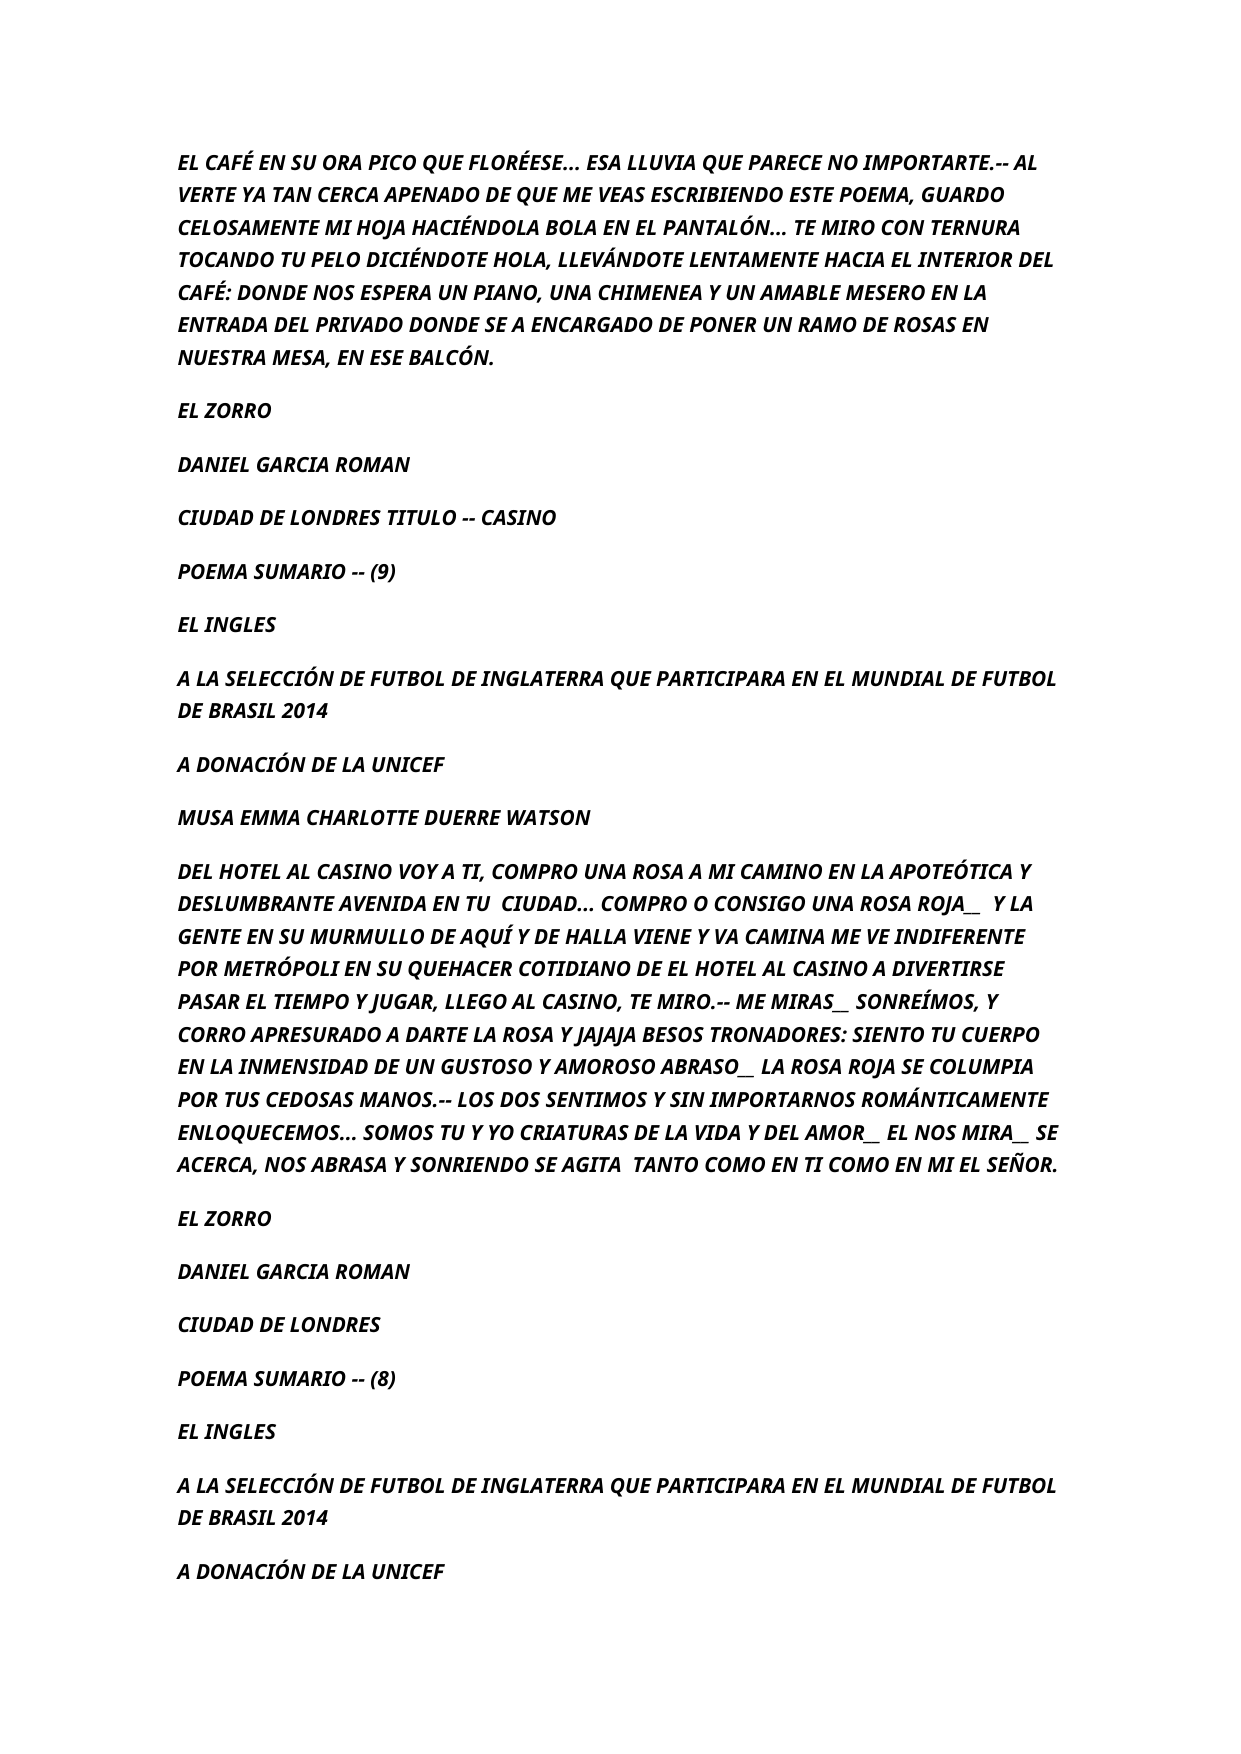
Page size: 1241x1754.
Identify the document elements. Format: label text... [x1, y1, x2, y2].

text EL INGLES [177, 1417, 1063, 1446]
text A LA SELECCIÓN DE FUTBOL DE INGLATERRA QUE PARTICIPARA EN EL MUNDIAL DE FUTBOL DE BRASIL 2014 [177, 1471, 1063, 1532]
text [177, 148, 1063, 372]
text EL ZORRO [177, 1204, 1063, 1232]
text A DONACIÓN DE LA UNICEF [177, 750, 1063, 778]
text EL INGLES [177, 610, 1063, 639]
text DANIEL GARCIA ROMAN [177, 1257, 1063, 1286]
text DEL HOTEL AL CASINO VOY A TI, COMPRO UNA ROSA A MI CAMINO EN LA APOTEÓTICA Y DESLUMBRANTE AVENIDA EN TU CIUDAD... COMPRO O CONSIGO UNA ROSA ROJA__ Y LA GENTE EN SU MURMULLO DE AQUÍ Y DE HALLA VIENE Y VA CAMINA ME VE INDIFERENTE POR METRÓPOLI EN SU QUEHACER COTIDIANO DE EL HOTEL AL CASINO A DIVERTIRSE PASAR EL TIEMPO Y JUGAR, LLEGO AL CASINO, TE MIRO.-- ME MIRAS__ SONREÍMOS, Y CORRO APRESURADO A DARTE LA ROSA Y JAJAJA BESOS TRONADORES: SIENTO TU CUERPO EN LA INMENSIDAD DE UN GUSTOSO Y AMOROSO ABRASO__ LA ROSA ROJA SE COLUMPIA POR TUS CEDOSAS MANOS.-- LOS DOS SENTIMOS Y SIN IMPORTARNOS ROMÁNTICAMENTE ENLOQUECEMOS... SOMOS TU Y YO CRIATURAS DE LA VIDA Y DEL AMOR__ EL NOS MIRA__ SE ACERCA, NOS ABRASA Y SONRIENDO SE AGITA TANTO COMO EN TI COMO EN MI EL SEÑOR. [177, 857, 1063, 1179]
text EL ZORRO [177, 397, 1063, 425]
text MUSA EMMA CHARLOTTE DUERRE WATSON [177, 803, 1063, 832]
text POEMA SUMARIO -- (8) [177, 1364, 1063, 1392]
text POEMA SUMARIO -- (9) [177, 557, 1063, 585]
text DANIEL GARCIA ROMAN [177, 450, 1063, 478]
text A DONACIÓN DE LA UNICEF [177, 1557, 1063, 1585]
text CIUDAD DE LONDRES TITULO -- CASINO [177, 503, 1063, 532]
text A LA SELECCIÓN DE FUTBOL DE INGLATERRA QUE PARTICIPARA EN EL MUNDIAL DE FUTBOL DE BRASIL 2014 [177, 664, 1063, 725]
text CIUDAD DE LONDRES [177, 1311, 1063, 1339]
